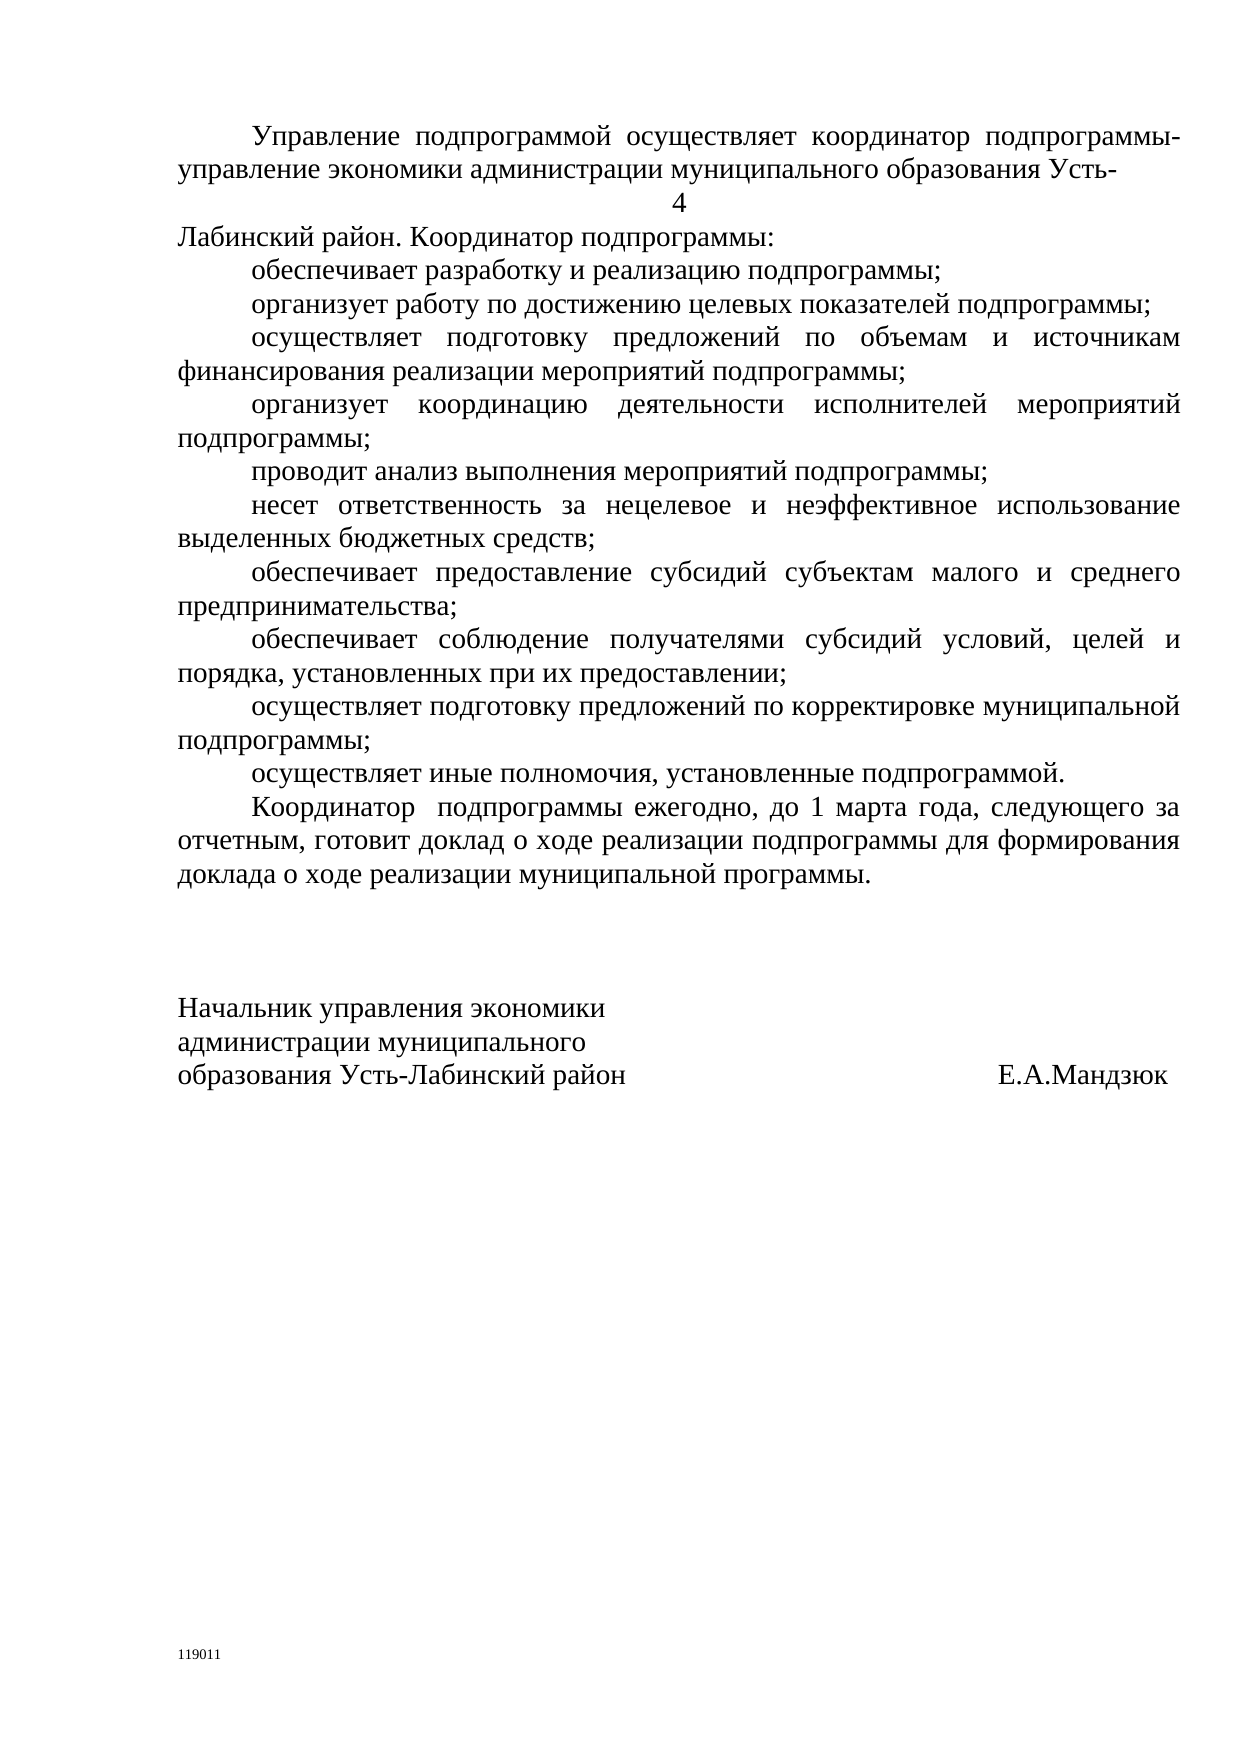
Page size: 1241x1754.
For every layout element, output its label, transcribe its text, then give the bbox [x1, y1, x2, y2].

text обеспечивает соблюдение получателями субсидий условий, целей и порядка, установленных при их предоставлении; [177, 621, 1181, 688]
text обеспечивает предоставление субсидий субъектам малого и среднего предпринимательства; [177, 554, 1181, 621]
text образования Усть-Лабинский район Е.А.Мандзюк [177, 1057, 1181, 1091]
text проводит анализ выполнения мероприятий подпрограммы; [177, 453, 1181, 487]
text осуществляет иные полномочия, установленные подпрограммой. [177, 755, 1181, 789]
text организует координацию деятельности исполнителей мероприятий подпрограммы; [177, 386, 1181, 453]
text администрации муниципального [177, 1024, 1181, 1057]
text осуществляет подготовку предложений по объемам и источникам финансирования реализации мероприятий подпрограммы; [177, 319, 1181, 386]
text Начальник управления экономики [177, 990, 1181, 1024]
text осуществляет подготовку предложений по корректировке муниципальной подпрограммы; [177, 688, 1181, 755]
text 4 [177, 185, 1181, 219]
text организует работу по достижению целевых показателей подпрограммы; [177, 286, 1181, 319]
text Управление подпрограммой осуществляет координатор подпрограммы- управление экономики администрации муниципального образования Усть- [177, 118, 1181, 185]
text Координатор подпрограммы ежегодно, до 1 марта года, следующего за отчетным, готовит доклад о ходе реализации подпрограммы для формирования доклада о ходе реализации муниципальной программы. [177, 789, 1181, 889]
text несет ответственность за нецелевое и неэффективное использование выделенных бюджетных средств; [177, 487, 1181, 554]
text обеспечивает разработку и реализацию подпрограммы; [177, 252, 1181, 286]
text Лабинский район. Координатор подпрограммы: [177, 219, 1181, 252]
